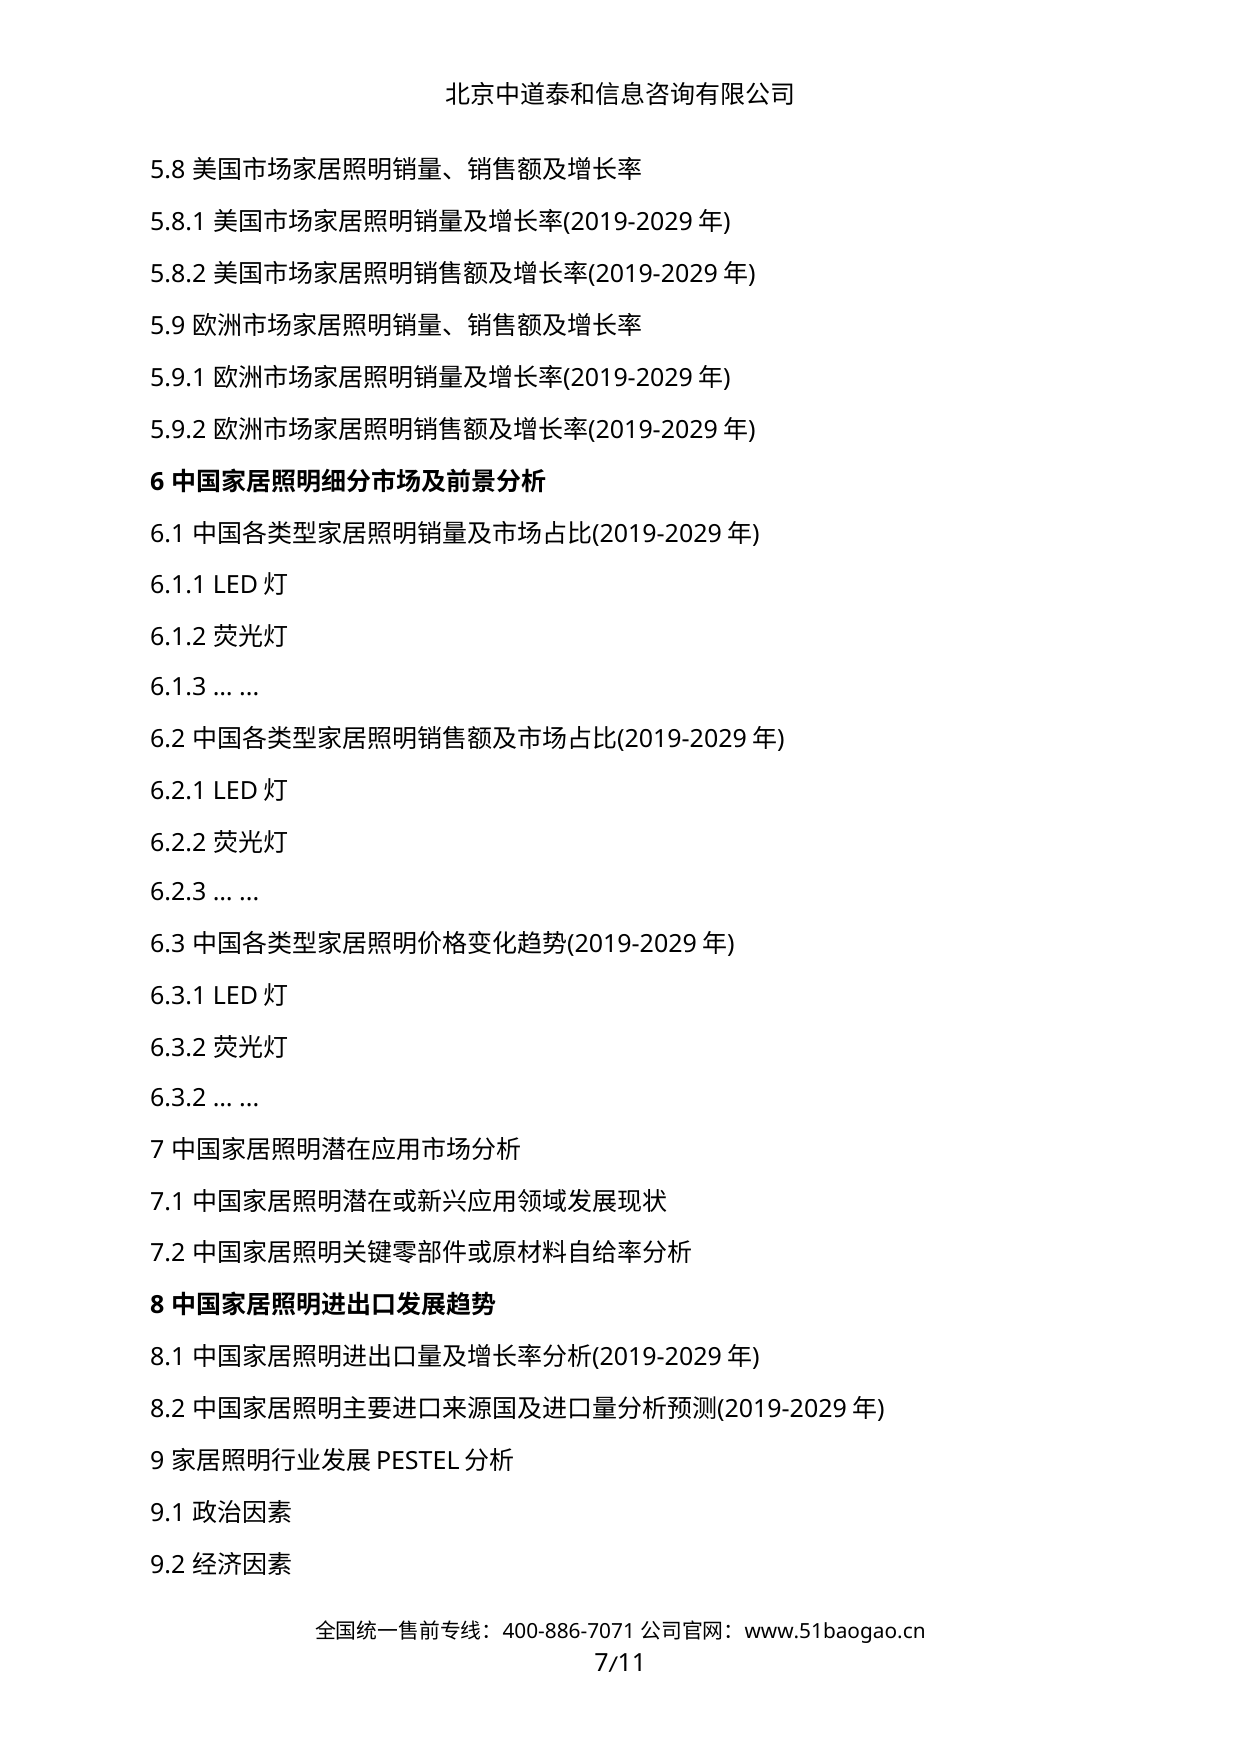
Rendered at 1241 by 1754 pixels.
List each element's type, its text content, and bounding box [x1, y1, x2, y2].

text 6.2.1 LED灯 [150, 770, 1090, 807]
text 7.2 中国家居照明关键零部件或原材料自给率分析 [150, 1233, 1090, 1269]
text 7 中国家居照明潜在应用市场分析 [150, 1129, 1090, 1165]
text 9.1 政治因素 [150, 1492, 1090, 1528]
text 9.2 经济因素 [150, 1544, 1090, 1580]
text 5.9.1 欧洲市场家居照明销量及增长率(2019-2029年) [150, 357, 1090, 394]
text 7.1 中国家居照明潜在或新兴应用领域发展现状 [150, 1181, 1090, 1217]
text 6.1 中国各类型家居照明销量及市场占比(2019-2029年) [150, 513, 1090, 549]
text 9 家居照明行业发展PESTEL分析 [150, 1440, 1090, 1477]
text 6.3.2 … ... [150, 1079, 1090, 1113]
text 6 中国家居照明细分市场及前景分析 [150, 461, 1090, 497]
text 6.2.2 荧光灯 [150, 822, 1090, 858]
text 6.3 中国各类型家居照明价格变化趋势(2019-2029年) [150, 924, 1090, 960]
text 6.1.2 荧光灯 [150, 617, 1090, 653]
text 8.1 中国家居照明进出口量及增长率分析(2019-2029年) [150, 1337, 1090, 1373]
text 6.1.3 … ... [150, 669, 1090, 703]
text 5.9 欧洲市场家居照明销量、销售额及增长率 [150, 306, 1090, 342]
text 6.3.1 LED灯 [150, 976, 1090, 1012]
text 8 中国家居照明进出口发展趋势 [150, 1285, 1090, 1321]
text 5.8.1 美国市场家居照明销量及增长率(2019-2029年) [150, 202, 1090, 238]
text 5.8.2 美国市场家居照明销售额及增长率(2019-2029年) [150, 254, 1090, 290]
text 8.2 中国家居照明主要进口来源国及进口量分析预测(2019-2029年) [150, 1388, 1090, 1425]
text 6.2 中国各类型家居照明销售额及市场占比(2019-2029年) [150, 718, 1090, 755]
text 6.2.3 … ... [150, 874, 1090, 908]
text 5.8 美国市场家居照明销量、销售额及增长率 [150, 150, 1090, 186]
text 5.9.2 欧洲市场家居照明销售额及增长率(2019-2029年) [150, 409, 1090, 446]
text 6.3.2 荧光灯 [150, 1027, 1090, 1064]
text 6.1.1 LED灯 [150, 565, 1090, 601]
